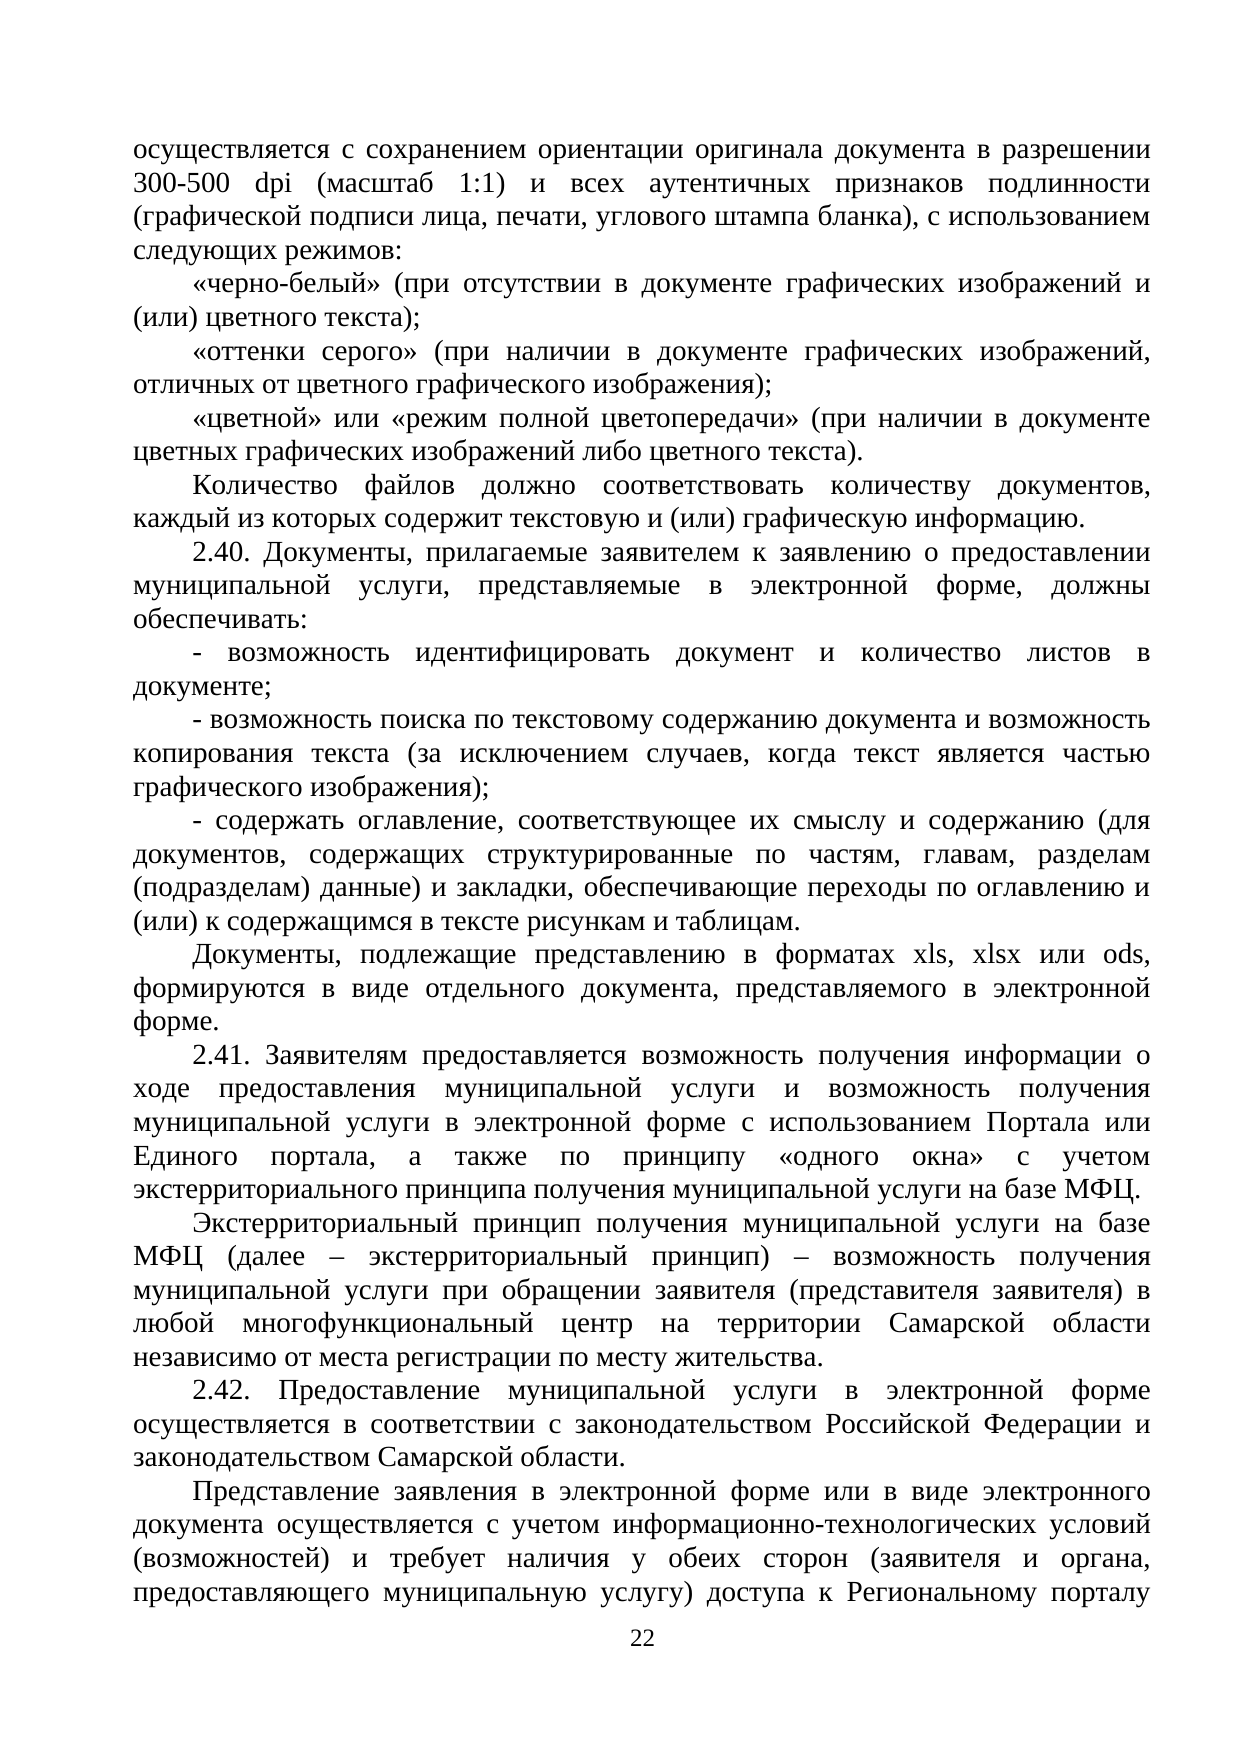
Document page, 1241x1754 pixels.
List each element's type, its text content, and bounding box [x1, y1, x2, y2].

text Документы, подлежащие представлению в форматах xls, xlsx или ods, формируются в виде отдельного документа, представляемого в электронной форме. [133, 936, 1152, 1037]
text «черно-белый» (при отсутствии в документе графических изображений и (или) цветного текста); [133, 266, 1152, 333]
text - содержать оглавление, соответствующее их смыслу и содержанию (для документов, содержащих структурированные по частям, главам, разделам (подразделам) данные) и закладки, обеспечивающие переходы по оглавлению и (или) к содержащимся в тексте рисункам и таблицам. [133, 802, 1152, 936]
text «оттенки серого» (при наличии в документе графических изображений, отличных от цветного графического изображения); [133, 333, 1152, 400]
text «цветной» или «режим полной цветопередачи» (при наличии в документе цветных графических изображений либо цветного текста). [133, 400, 1152, 467]
text Экстерриториальный принцип получения муниципальной услуги на базе МФЦ (далее – экстерриториальный принцип) – возможность получения муниципальной услуги при обращении заявителя (представителя заявителя) в любой многофункциональный центр на территории Самарской области независимо от места регистрации по месту жительства. [133, 1205, 1152, 1372]
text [133, 131, 1152, 266]
text Количество файлов должно соответствовать количеству документов, каждый из которых содержит текстовую и (или) графическую информацию. [133, 467, 1152, 534]
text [133, 1473, 1152, 1607]
text - возможность поиска по текстовому содержанию документа и возможность копирования текста (за исключением случаев, когда текст является частью графического изображения); [133, 702, 1152, 802]
text 2.42. Предоставление муниципальной услуги в электронной форме осуществляется в соответствии с законодательством Российской Федерации и законодательством Самарской области. [133, 1372, 1152, 1473]
text 2.41. Заявителям предоставляется возможность получения информации о ходе предоставления муниципальной услуги и возможность получения муниципальной услуги в электронной форме с использованием Портала или Единого портала, а также по принципу «одного окна» с учетом экстерриториального принципа получения муниципальной услуги на базе МФЦ. [133, 1037, 1152, 1205]
text - возможность идентифицировать документ и количество листов в документе; [133, 634, 1152, 702]
text 2.40. Документы, прилагаемые заявителем к заявлению о предоставлении муниципальной услуги, представляемые в электронной форме, должны обеспечивать: [133, 534, 1152, 634]
